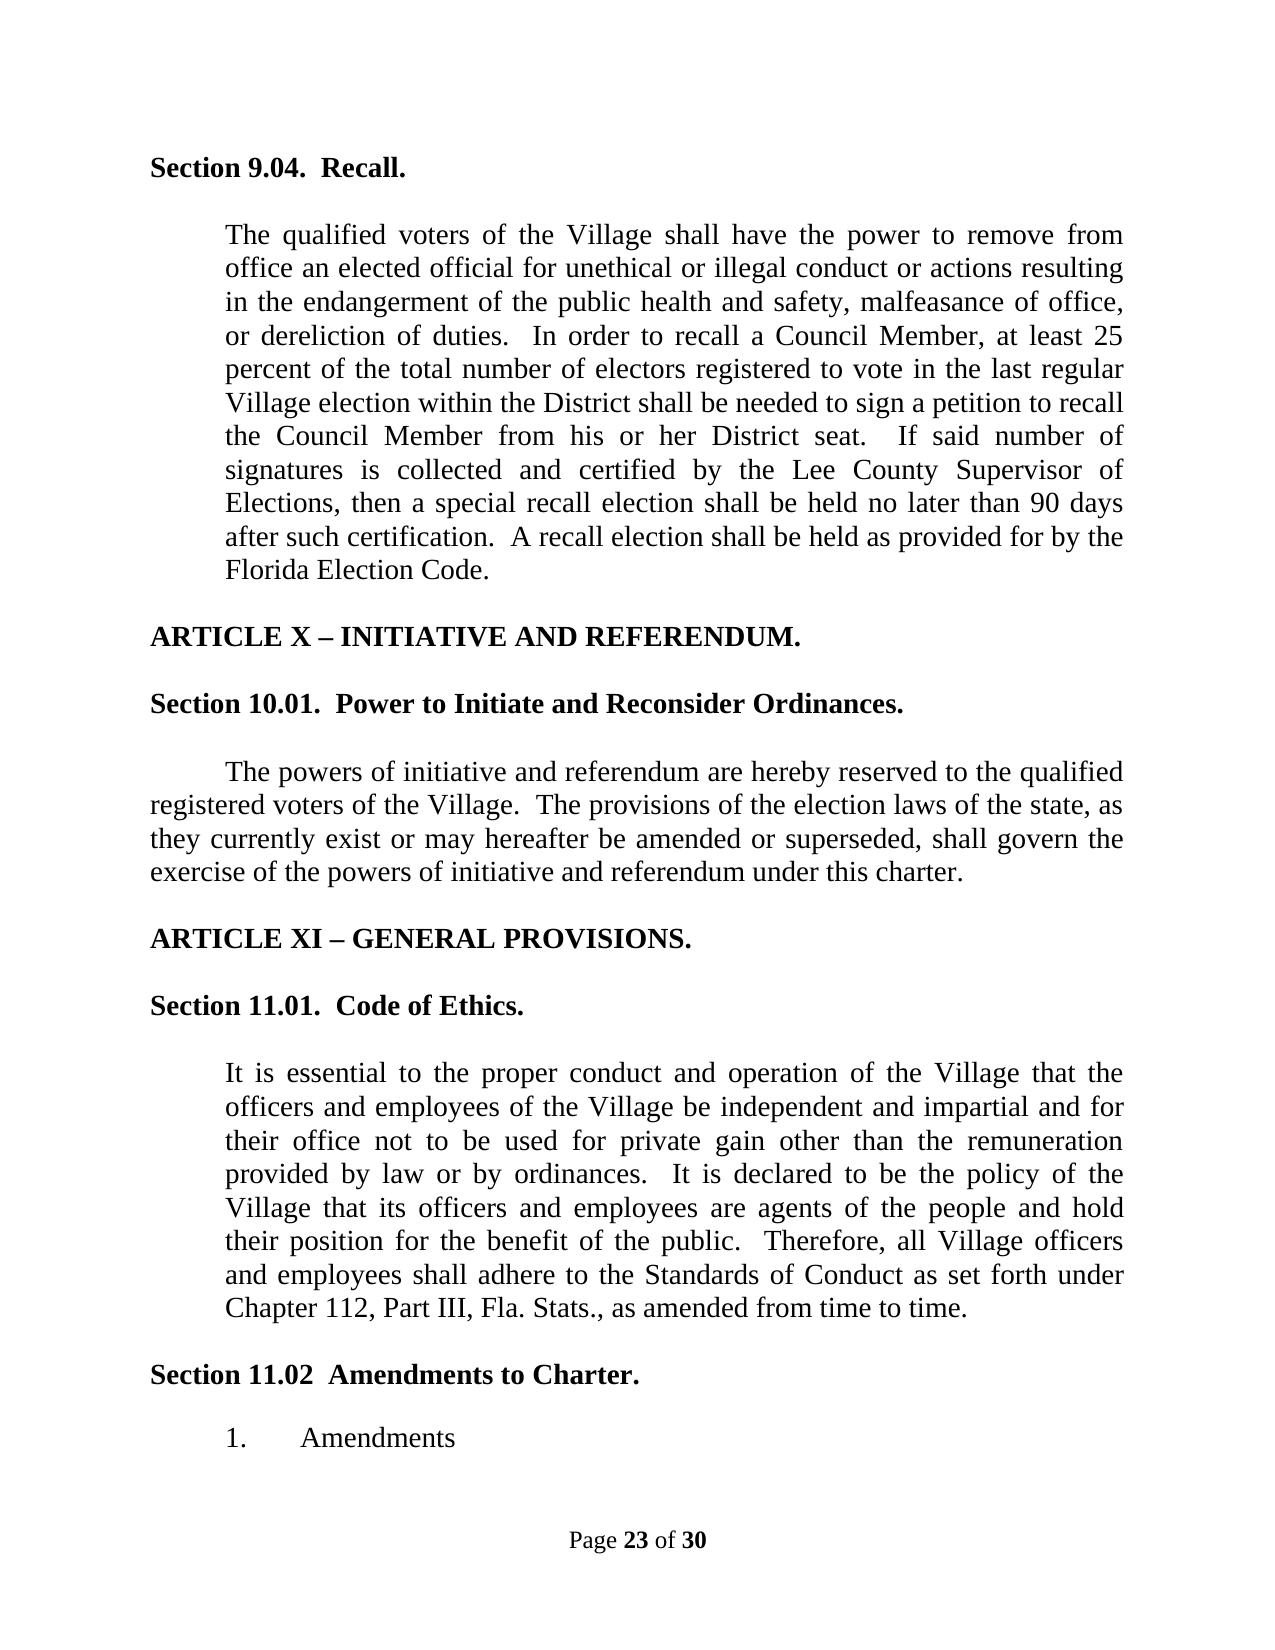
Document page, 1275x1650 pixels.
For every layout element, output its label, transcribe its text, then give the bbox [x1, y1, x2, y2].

text Section 11.01. Code of Ethics. [150, 988, 1125, 1022]
text It is essential to the proper conduct and operation of the Village that the officers and employees of the Village be independent and impartial and for their office not to be used for private gain other than the remuneration provided by law or by ordinances. It is declared to be the policy of the Village that its officers and employees are agents of the people and hold their position for the benefit of the public. Therefore, all Village officers and employees shall adhere to the Standards of Conduct as set forth under Chapter 112, Part III, Fla. Stats., as amended from time to time. [225, 1056, 1125, 1324]
text Section 9.04. Recall. [150, 150, 1125, 183]
text The qualified voters of the Village shall have the power to remove from office an elected official for unethical or illegal conduct or actions resulting in the endangerment of the public health and safety, malfeasance of office, or dereliction of duties. In order to recall a Council Member, at least 25 percent of the total number of electors registered to vote in the last regular Village election within the District shall be needed to sign a petition to recall the Council Member from his or her District seat. If said number of signatures is collected and certified by the Lee County Supervisor of Elections, then a special recall election shall be held no later than 90 days after such certification. A recall election shall be held as provided for by the Florida Election Code. [225, 217, 1125, 586]
text Section 11.02 Amendments to Charter. [150, 1357, 1125, 1391]
text Section 10.01. Power to Initiate and Reconsider Ordinances. [150, 687, 1125, 720]
text ARTICLE XI – GENERAL PROVISIONS. [150, 921, 1125, 955]
text ARTICLE X – INITIATIVE AND REFERENDUM. [150, 619, 1125, 653]
text 1. Amendments [225, 1420, 1125, 1453]
text The powers of initiative and referendum are hereby reserved to the qualified registered voters of the Village. The provisions of the election laws of the state, as they currently exist or may hereafter be amended or superseded, shall govern the exercise of the powers of initiative and referendum under this charter. [150, 754, 1125, 888]
